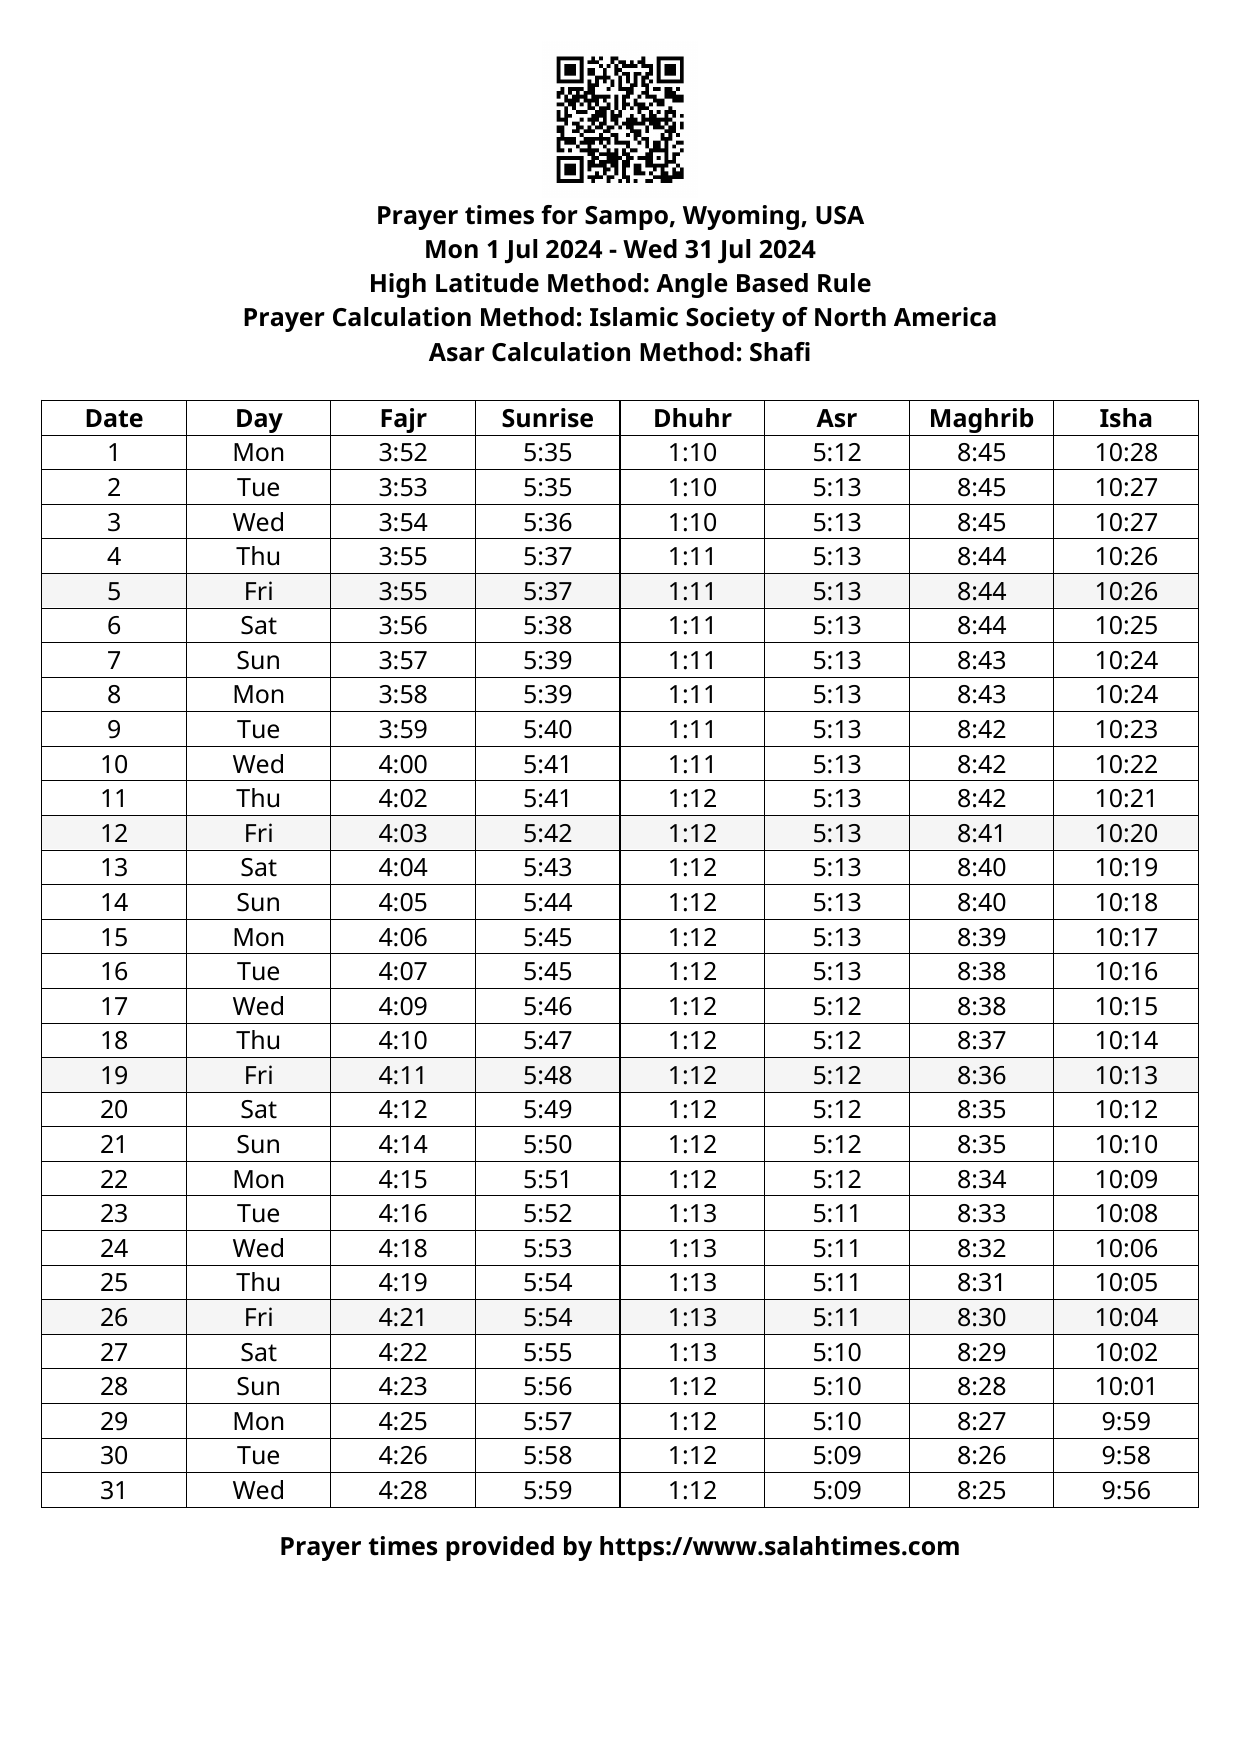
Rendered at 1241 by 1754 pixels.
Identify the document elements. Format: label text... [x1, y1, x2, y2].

table_cell 1:12 [621, 920, 764, 953]
table_cell 5:12 [765, 1024, 909, 1057]
table_cell 10:26 [1054, 539, 1198, 573]
table_cell 5:44 [476, 885, 619, 919]
table_cell 4:16 [331, 1196, 475, 1230]
table_cell Sat [187, 609, 330, 642]
table_cell 10:08 [1054, 1196, 1198, 1230]
table_cell Sun [187, 1369, 330, 1403]
table_cell 5:41 [476, 747, 619, 780]
table_cell 1:12 [621, 1093, 764, 1126]
table_cell 5:12 [765, 1162, 909, 1195]
table_cell 1:11 [621, 574, 764, 607]
table_cell 1:13 [621, 1335, 764, 1368]
table_cell 5:43 [476, 851, 619, 884]
table_cell 19 [42, 1058, 186, 1092]
table_cell 5:11 [765, 1196, 909, 1230]
table_cell 8:27 [910, 1404, 1053, 1437]
table_cell 4:12 [331, 1093, 475, 1126]
table_cell 4:02 [331, 781, 475, 815]
table_cell 5:12 [765, 1093, 909, 1126]
table_cell 5:57 [476, 1404, 619, 1437]
table_cell 10:26 [1054, 574, 1198, 607]
table_cell Mon [187, 436, 330, 469]
table_cell 8:39 [910, 920, 1053, 953]
table_cell 5:13 [765, 816, 909, 849]
table_cell 4:03 [331, 816, 475, 849]
table_cell 26 [42, 1300, 186, 1334]
table_cell 5:35 [476, 436, 619, 469]
table_header Maghrib [910, 401, 1053, 434]
table_cell 4:07 [331, 954, 475, 988]
table_cell 5:11 [765, 1266, 909, 1299]
table_cell Mon [187, 1404, 330, 1437]
table_cell 8:30 [910, 1300, 1053, 1334]
table_cell 5 [42, 574, 186, 607]
table_cell Fri [187, 1300, 330, 1334]
table_cell 5:55 [476, 1335, 619, 1368]
table_cell Wed [187, 747, 330, 780]
table_cell 10:21 [1054, 781, 1198, 815]
table_cell 3:55 [331, 574, 475, 607]
table_cell 4:11 [331, 1058, 475, 1092]
table_cell 25 [42, 1266, 186, 1299]
table_cell 10:20 [1054, 816, 1198, 849]
table_cell 10:06 [1054, 1231, 1198, 1264]
table_cell Sun [187, 1127, 330, 1161]
table_cell 5:37 [476, 574, 619, 607]
table_cell Fri [187, 816, 330, 849]
table_cell 8 [42, 678, 186, 711]
table_cell 5:53 [476, 1231, 619, 1264]
table_cell 29 [42, 1404, 186, 1437]
table_cell 10:14 [1054, 1024, 1198, 1057]
table_cell 10:25 [1054, 609, 1198, 642]
table_cell 3:55 [331, 539, 475, 573]
table_cell 1:12 [621, 1058, 764, 1092]
table_cell 8:43 [910, 678, 1053, 711]
table_cell 5:13 [765, 470, 909, 504]
table_cell 4:21 [331, 1300, 475, 1334]
table_cell 5:13 [765, 781, 909, 815]
text Prayer times for Sampo, Wyoming, USA [42, 198, 1198, 232]
table_cell Fri [187, 574, 330, 607]
table_cell 11 [42, 781, 186, 815]
table_cell 4:25 [331, 1404, 475, 1437]
table_cell 13 [42, 851, 186, 884]
table_cell 5:11 [765, 1231, 909, 1264]
table_cell 1:12 [621, 1404, 764, 1437]
table_cell 1:12 [621, 1162, 764, 1195]
table_cell 5:54 [476, 1300, 619, 1334]
table_cell 8:32 [910, 1231, 1053, 1264]
table_cell 8:29 [910, 1335, 1053, 1368]
table_cell 4:22 [331, 1335, 475, 1368]
table_cell 8:42 [910, 747, 1053, 780]
table_cell Mon [187, 1162, 330, 1195]
table_header Date [42, 401, 186, 434]
table_cell 3:58 [331, 678, 475, 711]
table_cell 5:12 [765, 1127, 909, 1161]
table_cell 1:10 [621, 470, 764, 504]
table_cell 5:37 [476, 539, 619, 573]
table_cell Mon [187, 678, 330, 711]
table_cell 9:59 [1054, 1404, 1198, 1437]
table_cell 12 [42, 816, 186, 849]
table_cell 8:40 [910, 885, 1053, 919]
table_cell 17 [42, 989, 186, 1022]
table_cell 4:15 [331, 1162, 475, 1195]
table_cell 3:54 [331, 505, 475, 538]
table_cell 5:11 [765, 1300, 909, 1334]
table_cell 1:13 [621, 1300, 764, 1334]
table_cell 1:10 [621, 505, 764, 538]
table_cell 5:49 [476, 1093, 619, 1126]
table_cell 10:23 [1054, 712, 1198, 746]
table_cell Thu [187, 539, 330, 573]
table_cell 5:45 [476, 954, 619, 988]
table_cell 1:11 [621, 678, 764, 711]
table_header Dhuhr [621, 401, 764, 434]
table_cell 8:45 [910, 505, 1053, 538]
table_cell 5:13 [765, 954, 909, 988]
table_cell 10:22 [1054, 747, 1198, 780]
table_cell 1:12 [621, 1024, 764, 1057]
table_cell 8:31 [910, 1266, 1053, 1299]
table_cell 3:56 [331, 609, 475, 642]
table_cell 5:39 [476, 678, 619, 711]
table_cell 8:45 [910, 436, 1053, 469]
table_cell 1:12 [621, 781, 764, 815]
table_cell 5:45 [476, 920, 619, 953]
table_cell 10:04 [1054, 1300, 1198, 1334]
table_cell 8:42 [910, 712, 1053, 746]
table_cell 31 [42, 1473, 186, 1507]
table_cell 5:39 [476, 643, 619, 677]
table_cell 10:09 [1054, 1162, 1198, 1195]
table_cell 5:52 [476, 1196, 619, 1230]
table_cell 20 [42, 1093, 186, 1126]
table_cell 8:38 [910, 989, 1053, 1022]
table_header Sunrise [476, 401, 619, 434]
table_cell 10:15 [1054, 989, 1198, 1022]
table_cell Wed [187, 505, 330, 538]
table_cell 18 [42, 1024, 186, 1057]
text High Latitude Method: Angle Based Rule [42, 266, 1198, 300]
table_cell 5:13 [765, 505, 909, 538]
table_cell 1:11 [621, 747, 764, 780]
table_cell 5:36 [476, 505, 619, 538]
table_cell 14 [42, 885, 186, 919]
table_cell 8:35 [910, 1093, 1053, 1126]
table_header Day [187, 401, 330, 434]
table_cell 23 [42, 1196, 186, 1230]
table_cell 1:11 [621, 539, 764, 573]
table_cell 1:11 [621, 609, 764, 642]
table_cell 4:00 [331, 747, 475, 780]
table_cell 4:09 [331, 989, 475, 1022]
table_cell 5:13 [765, 609, 909, 642]
table_cell 5:40 [476, 712, 619, 746]
table_cell 30 [42, 1439, 186, 1472]
table_cell Mon [187, 920, 330, 953]
table_cell 5:47 [476, 1024, 619, 1057]
table_cell 1:13 [621, 1231, 764, 1264]
table_cell 5:42 [476, 816, 619, 849]
table_cell 5:13 [765, 574, 909, 607]
table_cell 1:12 [621, 1439, 764, 1472]
table_cell 4:05 [331, 885, 475, 919]
table_cell 8:44 [910, 609, 1053, 642]
table_header Isha [1054, 401, 1198, 434]
table_cell 4:18 [331, 1231, 475, 1264]
table_cell 1 [42, 436, 186, 469]
table_cell 1:12 [621, 954, 764, 988]
table_cell 3:57 [331, 643, 475, 677]
table_cell 5:54 [476, 1266, 619, 1299]
table_cell 3 [42, 505, 186, 538]
table_cell 1:12 [621, 816, 764, 849]
table_cell 16 [42, 954, 186, 988]
table_cell 8:43 [910, 643, 1053, 677]
table_cell 5:13 [765, 539, 909, 573]
table_cell 8:28 [910, 1369, 1053, 1403]
table_cell Tue [187, 712, 330, 746]
table_header Asr [765, 401, 909, 434]
table_cell 5:48 [476, 1058, 619, 1092]
table_cell 8:36 [910, 1058, 1053, 1092]
table_cell 8:34 [910, 1162, 1053, 1195]
table_cell Sun [187, 885, 330, 919]
table_cell 4:23 [331, 1369, 475, 1403]
table_cell 5:13 [765, 678, 909, 711]
table_cell 1:12 [621, 1473, 764, 1507]
table_cell 10:16 [1054, 954, 1198, 988]
table_cell 21 [42, 1127, 186, 1161]
table_cell 2 [42, 470, 186, 504]
table_cell 10:05 [1054, 1266, 1198, 1299]
table_cell 1:12 [621, 1369, 764, 1403]
table_cell 5:41 [476, 781, 619, 815]
table_cell 10 [42, 747, 186, 780]
table_cell 10:02 [1054, 1335, 1198, 1368]
table_cell 10:24 [1054, 678, 1198, 711]
table_cell 8:26 [910, 1439, 1053, 1472]
picture [542, 41, 699, 198]
table_cell 3:59 [331, 712, 475, 746]
table_cell 1:12 [621, 1127, 764, 1161]
table_cell Sat [187, 1335, 330, 1368]
table_cell 10:27 [1054, 505, 1198, 538]
table_cell 22 [42, 1162, 186, 1195]
table_cell 1:10 [621, 436, 764, 469]
table_cell 4 [42, 539, 186, 573]
text Prayer times provided by https://www.salahtimes.com [42, 1528, 1198, 1563]
table_cell 9 [42, 712, 186, 746]
table_cell 24 [42, 1231, 186, 1264]
table_cell Wed [187, 1231, 330, 1264]
table_cell 5:50 [476, 1127, 619, 1161]
table_cell 10:24 [1054, 643, 1198, 677]
table_cell 8:41 [910, 816, 1053, 849]
table_cell 6 [42, 609, 186, 642]
table_cell 5:10 [765, 1404, 909, 1437]
table_cell 1:12 [621, 851, 764, 884]
table_cell 5:13 [765, 885, 909, 919]
table_cell 10:27 [1054, 470, 1198, 504]
table_cell 5:10 [765, 1335, 909, 1368]
table_cell 5:13 [765, 747, 909, 780]
table_cell 10:17 [1054, 920, 1198, 953]
table_cell 10:01 [1054, 1369, 1198, 1403]
table_cell 5:13 [765, 643, 909, 677]
table_cell 5:51 [476, 1162, 619, 1195]
table_cell 5:10 [765, 1369, 909, 1403]
table_cell Tue [187, 954, 330, 988]
table_cell 8:44 [910, 539, 1053, 573]
text Prayer Calculation Method: Islamic Society of North America [42, 300, 1198, 334]
table_cell Sat [187, 851, 330, 884]
table_cell 4:19 [331, 1266, 475, 1299]
table_cell 5:56 [476, 1369, 619, 1403]
table_cell 10:28 [1054, 436, 1198, 469]
table_cell 5:09 [765, 1473, 909, 1507]
table_cell Fri [187, 1058, 330, 1092]
table_cell 9:58 [1054, 1439, 1198, 1472]
text Asar Calculation Method: Shafi [42, 334, 1198, 368]
text Mon 1 Jul 2024 - Wed 31 Jul 2024 [42, 232, 1198, 266]
table_cell 5:12 [765, 989, 909, 1022]
table_cell Thu [187, 1266, 330, 1299]
table_cell 8:25 [910, 1473, 1053, 1507]
table_cell 8:42 [910, 781, 1053, 815]
table_cell 1:12 [621, 989, 764, 1022]
table_cell 5:12 [765, 436, 909, 469]
table_cell 10:13 [1054, 1058, 1198, 1092]
table_cell 5:13 [765, 851, 909, 884]
table_cell 7 [42, 643, 186, 677]
table_cell 8:37 [910, 1024, 1053, 1057]
table_cell 28 [42, 1369, 186, 1403]
table_cell Thu [187, 781, 330, 815]
table_cell Tue [187, 470, 330, 504]
table_cell 15 [42, 920, 186, 953]
table_cell 4:10 [331, 1024, 475, 1057]
table_cell 8:35 [910, 1127, 1053, 1161]
table_cell 5:13 [765, 712, 909, 746]
table_cell Sat [187, 1093, 330, 1126]
table_cell 10:12 [1054, 1093, 1198, 1126]
table_cell 8:33 [910, 1196, 1053, 1230]
table_cell Sun [187, 643, 330, 677]
table_cell 8:40 [910, 851, 1053, 884]
table_cell 5:13 [765, 920, 909, 953]
table_cell 1:11 [621, 643, 764, 677]
table_cell 3:52 [331, 436, 475, 469]
table_cell Tue [187, 1196, 330, 1230]
table_cell Wed [187, 1473, 330, 1507]
table_cell 8:44 [910, 574, 1053, 607]
table_header Fajr [331, 401, 475, 434]
table_cell 5:59 [476, 1473, 619, 1507]
table_cell Thu [187, 1024, 330, 1057]
table_cell 5:46 [476, 989, 619, 1022]
table_cell 4:14 [331, 1127, 475, 1161]
table_cell 9:56 [1054, 1473, 1198, 1507]
table_cell 4:26 [331, 1439, 475, 1472]
table_cell 8:45 [910, 470, 1053, 504]
table_cell 10:10 [1054, 1127, 1198, 1161]
table_cell 10:18 [1054, 885, 1198, 919]
table_cell 5:12 [765, 1058, 909, 1092]
table_cell 1:11 [621, 712, 764, 746]
table_cell 3:53 [331, 470, 475, 504]
table_cell 27 [42, 1335, 186, 1368]
table_cell Tue [187, 1439, 330, 1472]
table_cell 1:13 [621, 1196, 764, 1230]
table_cell 5:38 [476, 609, 619, 642]
table_cell 8:38 [910, 954, 1053, 988]
table_cell 4:06 [331, 920, 475, 953]
table_cell Wed [187, 989, 330, 1022]
table_cell 10:19 [1054, 851, 1198, 884]
table_cell 1:12 [621, 885, 764, 919]
table_cell 4:28 [331, 1473, 475, 1507]
table_cell 5:09 [765, 1439, 909, 1472]
table_cell 1:13 [621, 1266, 764, 1299]
table_cell 5:58 [476, 1439, 619, 1472]
table_cell 4:04 [331, 851, 475, 884]
table_cell 5:35 [476, 470, 619, 504]
